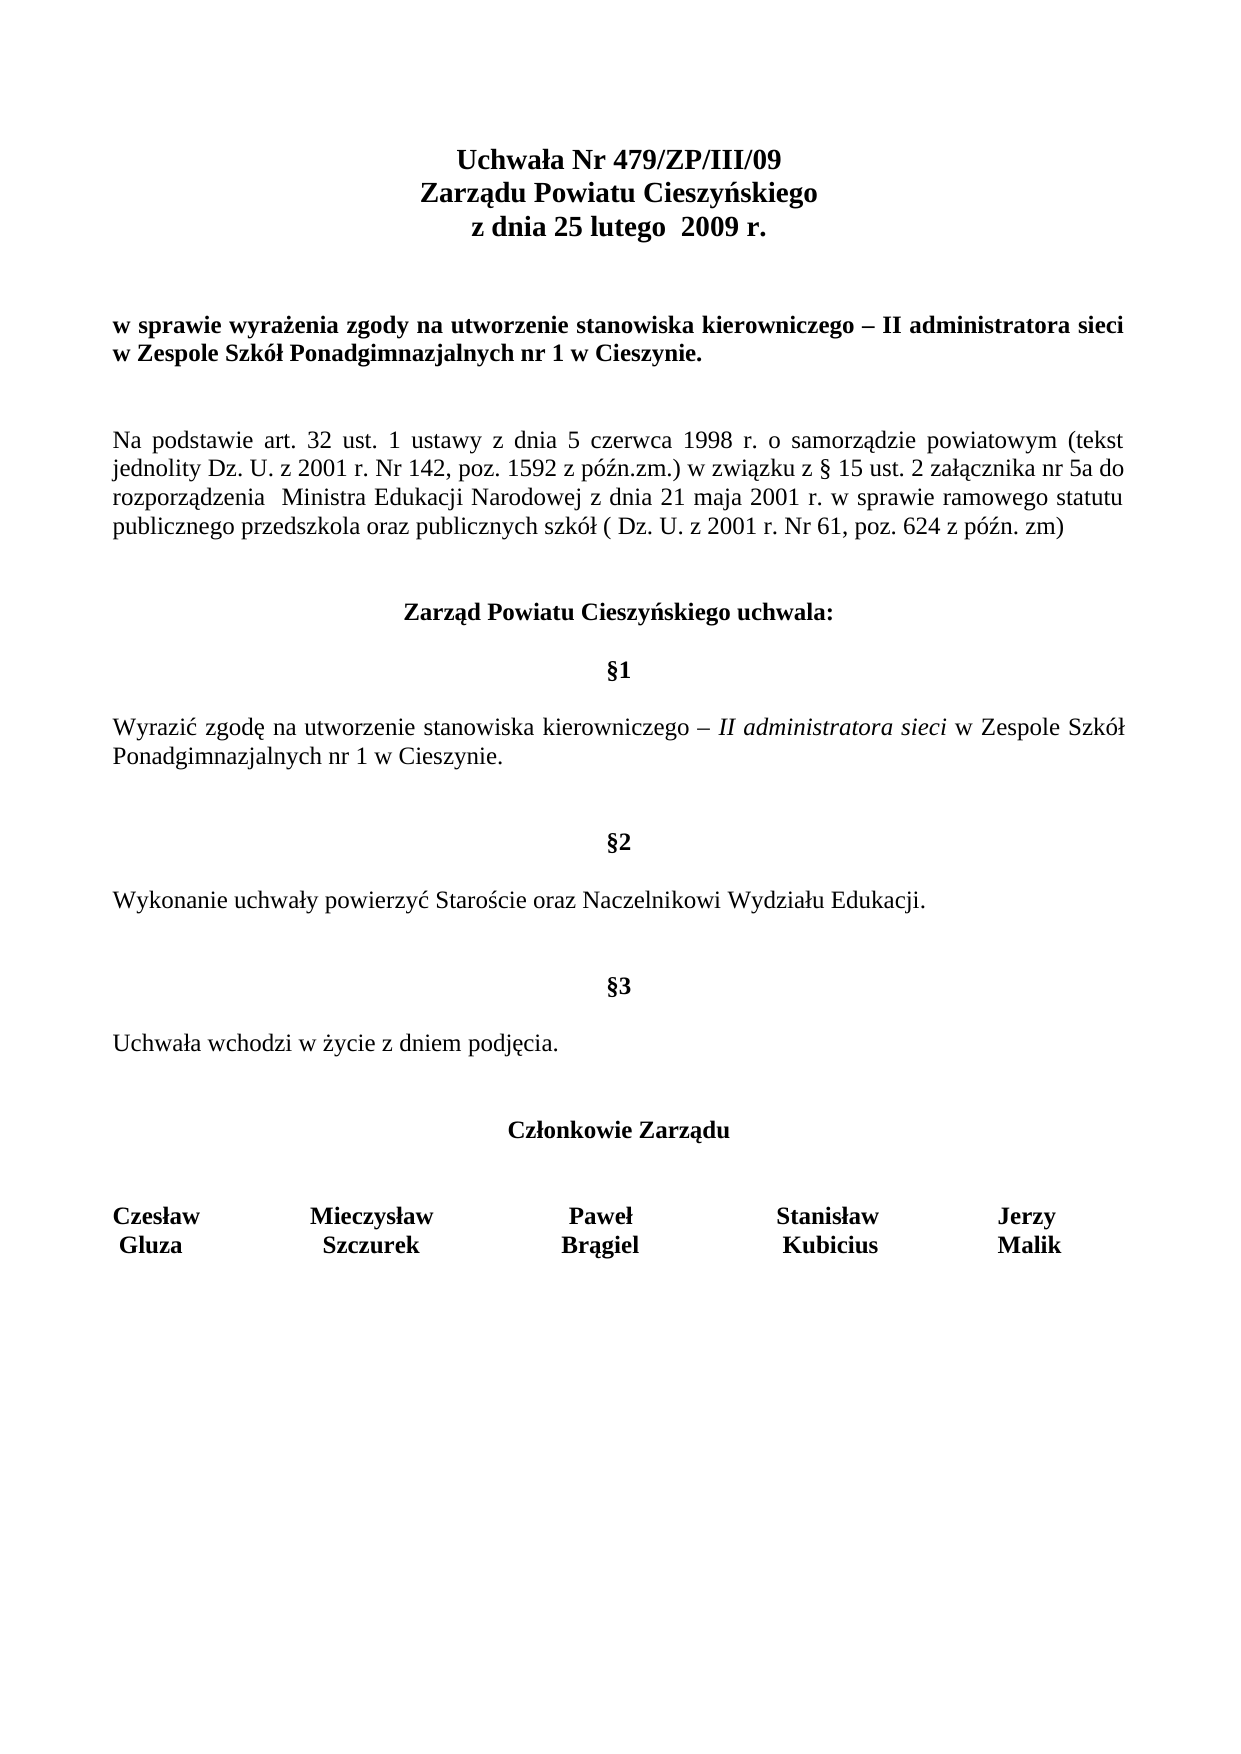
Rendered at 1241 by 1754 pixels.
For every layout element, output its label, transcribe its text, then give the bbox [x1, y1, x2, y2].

subtitle Uchwała Nr 479/ZP/III/09 [112, 142, 1125, 176]
subtitle Członkowie Zarządu [112, 1115, 1125, 1143]
text §2 [112, 827, 1125, 856]
text Zarząd Powiatu Cieszyńskiego uchwala: [112, 597, 1125, 626]
text z dnia 25 lutego 2009 r. [112, 209, 1125, 243]
text Zarządu Powiatu Cieszyńskiego [112, 176, 1125, 209]
text §3 [112, 971, 1125, 1000]
text Wykonanie uchwały powierzyć Staroście oraz Naczelnikowi Wydziału Edukacji. [112, 885, 1125, 913]
text Uchwała wchodzi w życie z dniem podjęcia. [112, 1028, 1125, 1057]
text Na podstawie art. 32 ust. 1 ustawy z dnia 5 czerwca 1998 r. o samorządzie powiatowym (tekst jednolity Dz. U. z 2001 r. Nr 142, poz. 1592 z późn.zm.) w związku z § 15 ust. 2 załącznika nr 5a do rozporządzenia Ministra Edukacji Narodowej z dnia 21 maja 2001 r. w sprawie ramowego statutu publicznego przedszkola oraz publicznych szkół ( Dz. U. z 2001 r. Nr 61, poz. 624 z późn. zm) [112, 425, 1125, 540]
text Czesław Mieczysław Paweł Stanisław Jerzy [112, 1201, 1125, 1230]
text §1 [112, 655, 1125, 683]
text w sprawie wyrażenia zgody na utworzenie stanowiska kierowniczego – II administratora sieci w Zespole Szkół Ponadgimnazjalnych nr 1 w Cieszynie. [112, 310, 1125, 367]
text Gluza Szczurek Brągiel Kubicius Malik [112, 1230, 1125, 1258]
text Wyrazić zgodę na utworzenie stanowiska kierowniczego – II administratora sieci w Zespole Szkół Ponadgimnazjalnych nr 1 w Cieszynie. [112, 712, 1125, 770]
